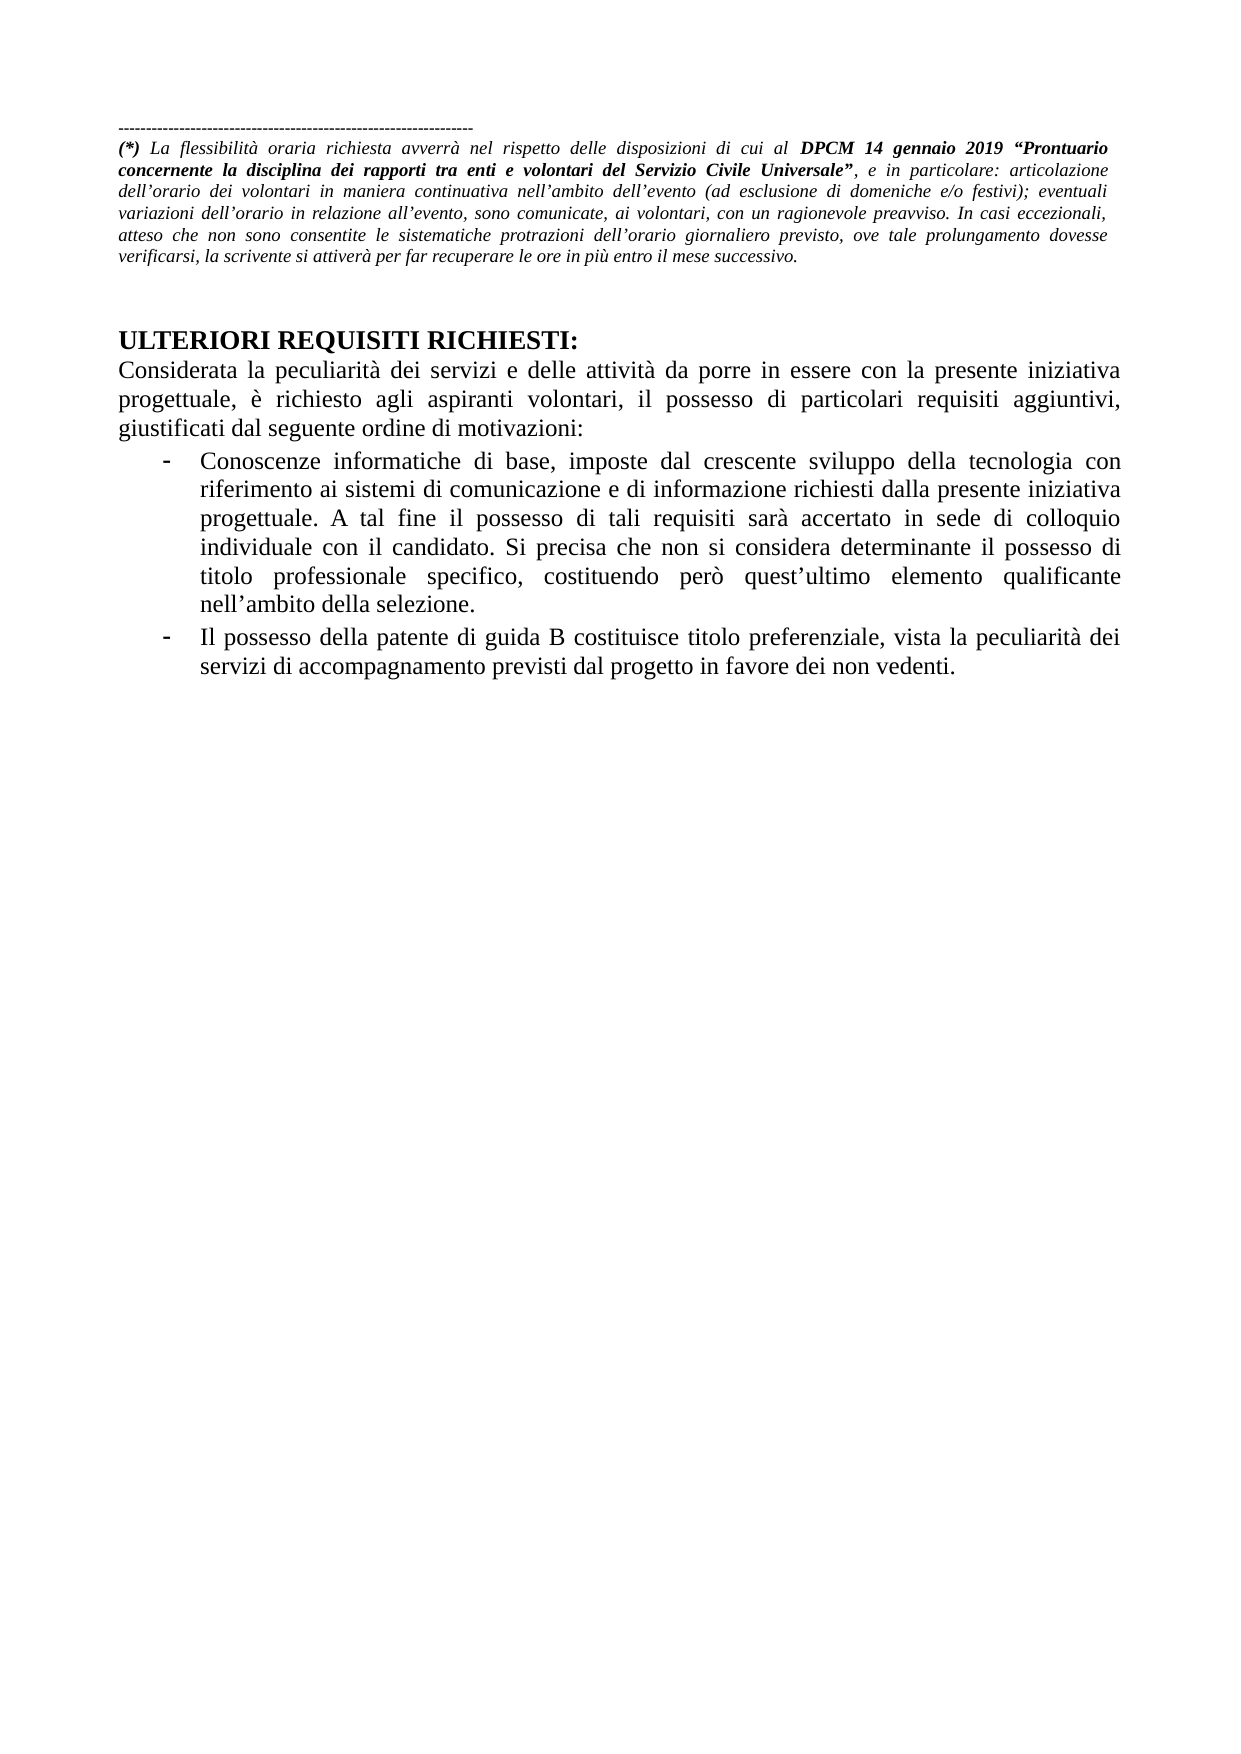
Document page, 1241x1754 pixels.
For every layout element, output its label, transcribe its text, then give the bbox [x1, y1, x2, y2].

list Il possesso della patente di guida B costituisce titolo preferenziale, vista la peculiarità dei servizi di accompagnamento previsti dal progetto in favore dei non vedenti. [162, 622, 1122, 680]
list Conoscenze informatiche di base, imposte dal crescente sviluppo della tecnologia con riferimento ai sistemi di comunicazione e di informazione richiesti dalla presente iniziativa progettuale. A tal fine il possesso di tali requisiti sarà accertato in sede di colloquio individuale con il candidato. Si precisa che non si considera determinante il possesso di titolo professionale specifico, costituendo però quest’ultimo elemento qualificante nell’ambito della selezione. [162, 446, 1122, 618]
text ---------------------------------------------------------------- [118, 118, 1110, 137]
text Considerata la peculiarità dei servizi e delle attività da porre in essere con la presente iniziativa progettuale, è richiesto agli aspiranti volontari, il possesso di particolari requisiti aggiuntivi, giustificati dal seguente ordine di motivazioni: [118, 355, 1122, 442]
text (*) La flessibilità oraria richiesta avverrà nel rispetto delle disposizioni di cui al DPCM 14 gennaio 2019 “Prontuario concernente la disciplina dei rapporti tra enti e volontari del Servizio Civile Universale”, e in particolare: articolazione dell’orario dei volontari in maniera continuativa nell’ambito dell’evento (ad esclusione di domeniche e/o festivi); eventuali variazioni dell’orario in relazione all’evento, sono comunicate, ai volontari, con un ragionevole preavviso. In casi eccezionali, atteso che non sono consentite le sistematiche protrazioni dell’orario giornaliero previsto, ove tale prolungamento dovesse verificarsi, la scrivente si attiverà per far recuperare le ore in più entro il mese successivo. [118, 137, 1110, 267]
text ULTERIORI REQUISITI RICHIESTI: [118, 324, 1110, 355]
